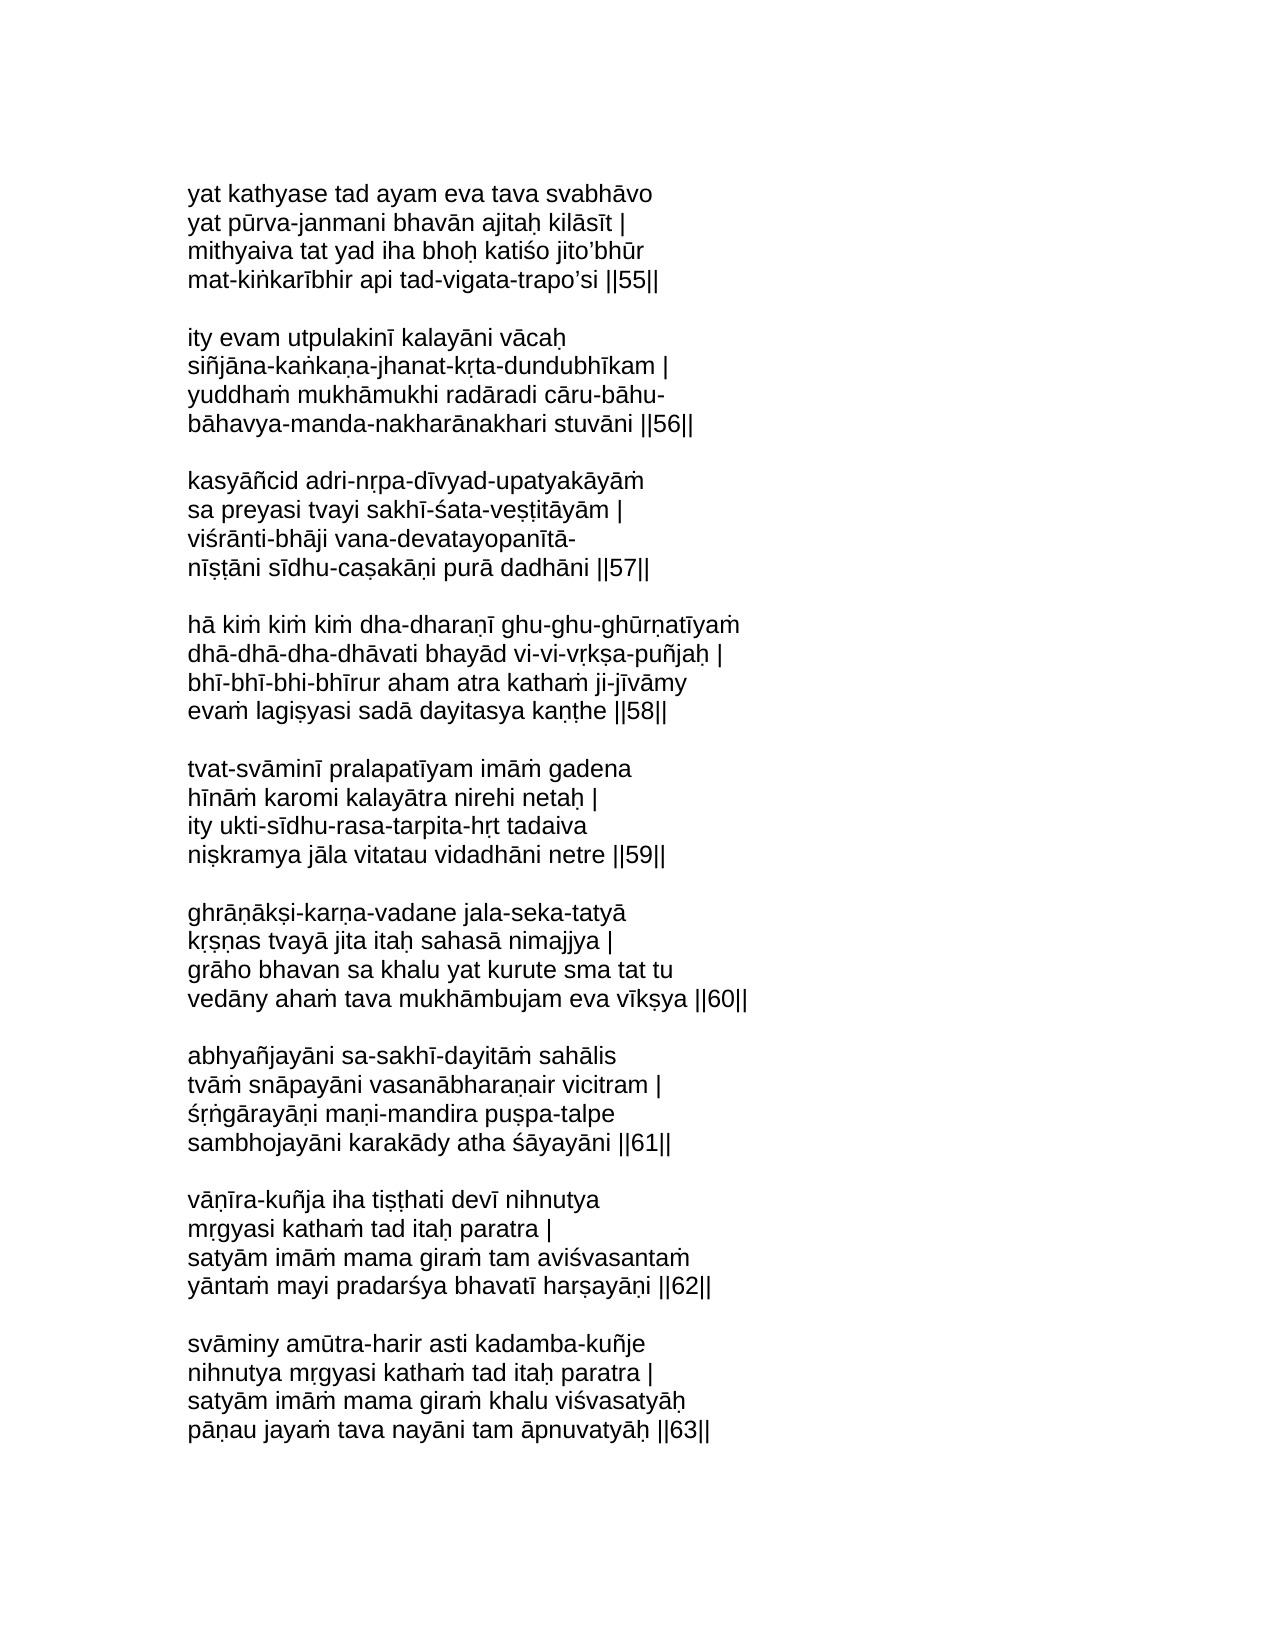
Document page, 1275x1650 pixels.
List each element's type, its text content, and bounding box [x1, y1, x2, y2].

text yuddhaṁ mukhāmukhi radāradi cāru-bāhu- [187, 380, 1087, 409]
text ghrāṇākṣi-karṇa-vadane jala-seka-tatyā [187, 897, 1087, 926]
text hā kiṁ kiṁ kiṁ dha-dharaṇī ghu-ghu-ghūrṇatīyaṁ [187, 610, 1087, 639]
text grāho bhavan sa khalu yat kurute sma tat tu [187, 955, 1087, 984]
text svāminy amūtra-harir asti kadamba-kuñje [187, 1329, 1087, 1357]
text yat kathyase tad ayam eva tava svabhāvo [187, 179, 1087, 207]
text ity ukti-sīdhu-rasa-tarpita-hṛt tadaiva [187, 811, 1087, 840]
text satyām imāṁ mama giraṁ khalu viśvasatyāḥ [187, 1386, 1087, 1415]
text pāṇau jayaṁ tava nayāni tam āpnuvatyāḥ ||63|| [187, 1415, 1087, 1444]
text kṛṣṇas tvayā jita itaḥ sahasā nimajjya | [187, 926, 1087, 955]
text satyām imāṁ mama giraṁ tam aviśvasantaṁ [187, 1242, 1087, 1271]
text yāntaṁ mayi pradarśya bhavatī harṣayāṇi ||62|| [187, 1271, 1087, 1300]
text bhī-bhī-bhi-bhīrur aham atra kathaṁ ji-jīvāmy [187, 667, 1087, 696]
text mat-kiṅkarībhir api tad-vigata-trapo’si ||55|| [187, 265, 1087, 294]
text hīnāṁ karomi kalayātra nirehi netaḥ | [187, 782, 1087, 811]
text śṛṅgārayāṇi maṇi-mandira puṣpa-talpe [187, 1099, 1087, 1127]
text siñjāna-kaṅkaṇa-jhanat-kṛta-dundubhīkam | [187, 351, 1087, 380]
text nihnutya mṛgyasi kathaṁ tad itaḥ paratra | [187, 1357, 1087, 1386]
text nīṣṭāni sīdhu-caṣakāṇi purā dadhāni ||57|| [187, 552, 1087, 581]
text sambhojayāni karakādy atha śāyayāni ||61|| [187, 1127, 1087, 1156]
text dhā-dhā-dha-dhāvati bhayād vi-vi-vṛkṣa-puñjaḥ | [187, 639, 1087, 667]
text kasyāñcid adri-nṛpa-dīvyad-upatyakāyāṁ [187, 466, 1087, 495]
text sa preyasi tvayi sakhī-śata-veṣṭitāyām | [187, 495, 1087, 524]
text ity evam utpulakinī kalayāni vācaḥ [187, 322, 1087, 351]
text vedāny ahaṁ tava mukhāmbujam eva vīkṣya ||60|| [187, 984, 1087, 1012]
text evaṁ lagiṣyasi sadā dayitasya kaṇṭhe ||58|| [187, 696, 1087, 725]
text mithyaiva tat yad iha bhoḥ katiśo jito’bhūr [187, 236, 1087, 265]
text viśrānti-bhāji vana-devatayopanītā- [187, 524, 1087, 552]
text bāhavya-manda-nakharānakhari stuvāni ||56|| [187, 409, 1087, 437]
text mṛgyasi kathaṁ tad itaḥ paratra | [187, 1214, 1087, 1242]
text vāṇīra-kuñja iha tiṣṭhati devī nihnutya [187, 1185, 1087, 1214]
text tvat-svāminī pralapatīyam imāṁ gadena [187, 754, 1087, 782]
text yat pūrva-janmani bhavān ajitaḥ kilāsīt | [187, 207, 1087, 236]
text tvāṁ snāpayāni vasanābharaṇair vicitram | [187, 1070, 1087, 1099]
text abhyañjayāni sa-sakhī-dayitāṁ sahālis [187, 1041, 1087, 1070]
text niṣkramya jāla vitatau vidadhāni netre ||59|| [187, 840, 1087, 869]
